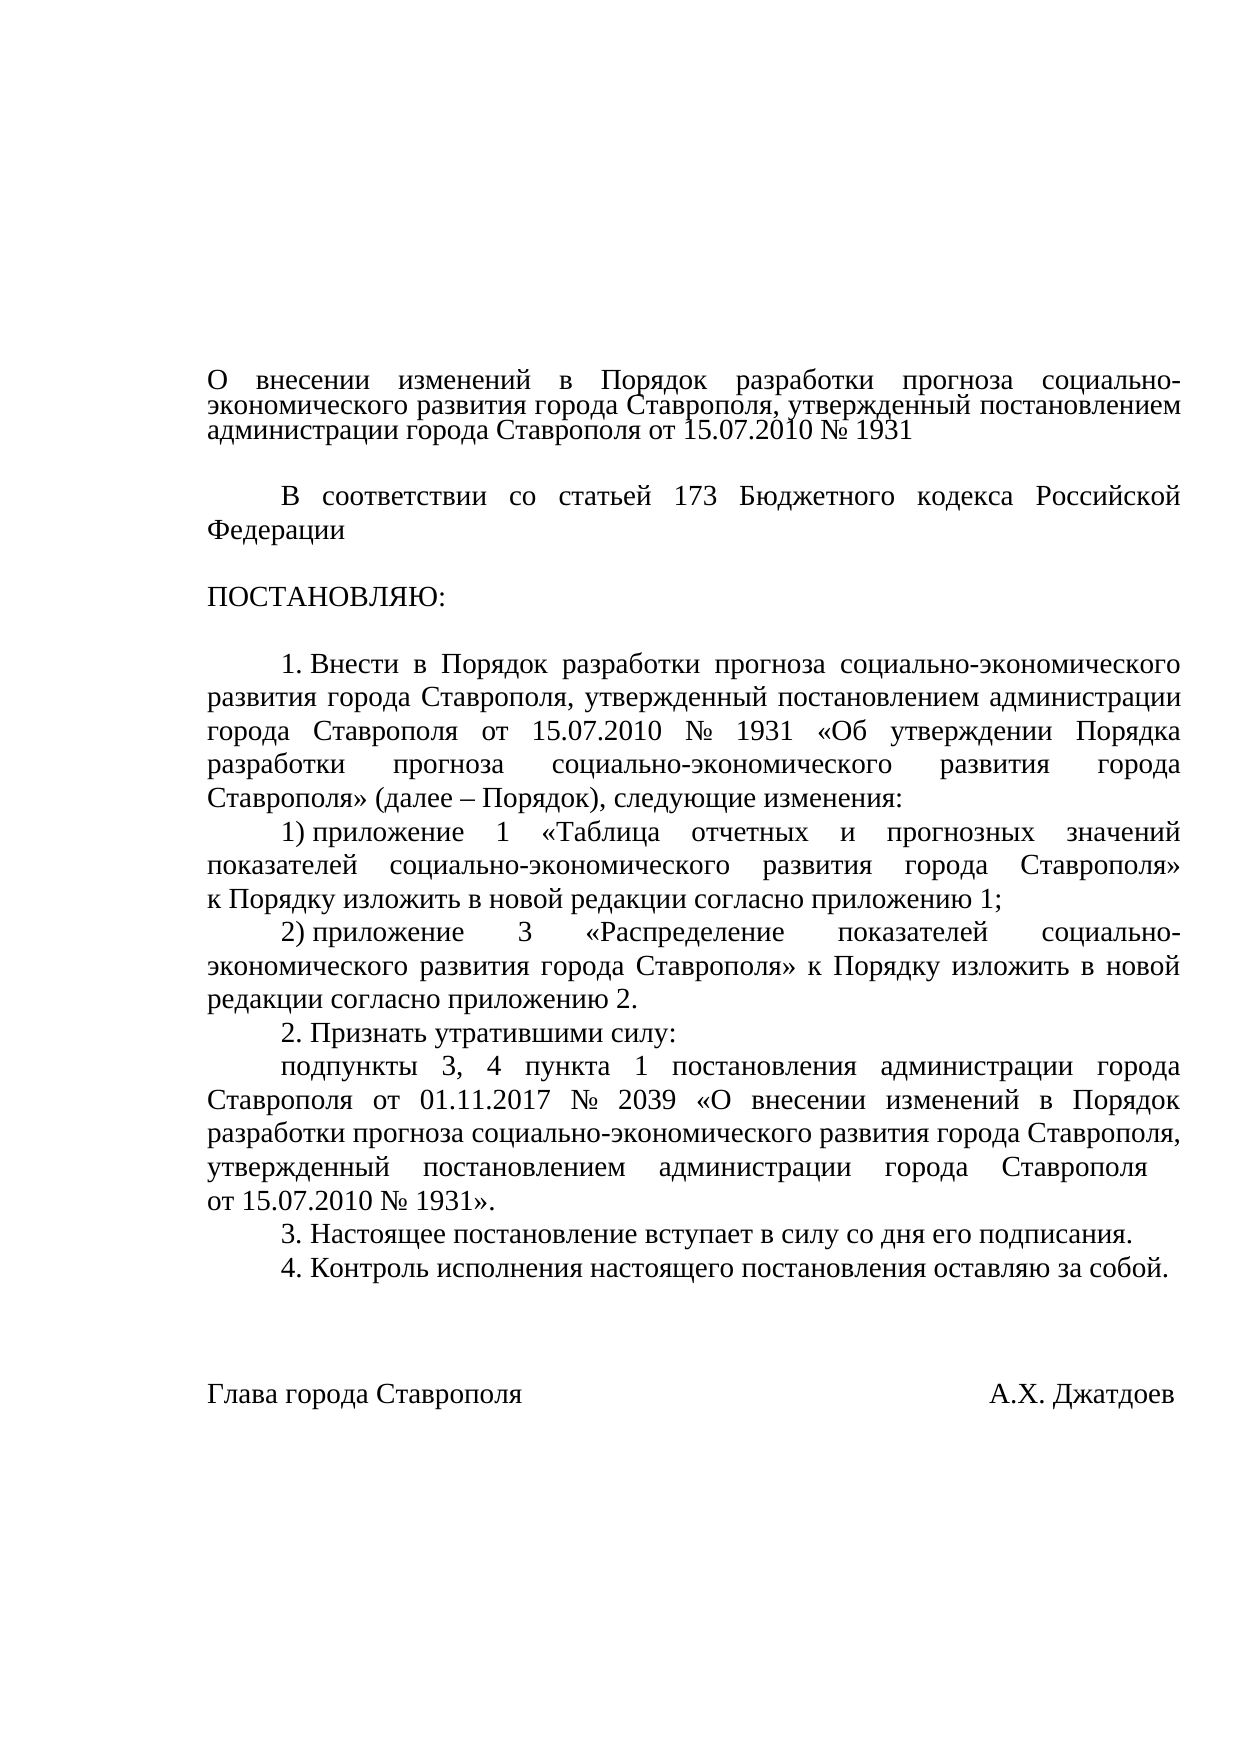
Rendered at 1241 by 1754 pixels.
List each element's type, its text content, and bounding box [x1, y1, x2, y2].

text 2. Признать утратившими силу: [207, 1015, 1181, 1048]
text В соответствии со статьей 173 Бюджетного кодекса Российской Федерации [207, 478, 1181, 545]
text 1. Внести в Порядок разработки прогноза социально-экономического развития города Ставрополя, утвержденный постановлением администрации города Ставрополя от 15.07.2010 № 1931 «Об утверждении Порядка разработки прогноза социально-экономического развития города Ставрополя» (далее – Порядок), следующие изменения: [207, 646, 1181, 814]
text О внесении изменений в Порядок разработки прогноза социально-экономического развития города Ставрополя, утвержденный постановлением администрации города Ставрополя от 15.07.2010 № 1931 [207, 370, 1181, 445]
text ПОСТАНОВЛЯЮ: [207, 579, 1181, 612]
text 4. Контроль исполнения настоящего постановления оставляю за собой. [207, 1250, 1181, 1283]
text 2) приложение 3 «Распределение показателей социально-экономического развития города Ставрополя» к Порядку изложить в новой редакции согласно приложению 2. [207, 914, 1181, 1015]
text Глава города Ставрополя А.Х. Джатдоев [207, 1384, 1059, 1409]
text 3. Настоящее постановление вступает в силу со дня его подписания. [207, 1216, 1181, 1250]
text Глава города Ставрополя А.Х. Джатдоев [1069, 1384, 1181, 1409]
text подпункты 3, 4 пункта 1 постановления администрации города Ставрополя от 01.11.2017 № 2039 «О внесении изменений в Порядок разработки прогноза социально-экономического развития города Ставрополя, утвержденный постановлением администрации города Ставрополя от 15.07.2010 № 1931». [207, 1048, 1181, 1216]
text 1) приложение 1 «Таблица отчетных и прогнозных значений показателей социально-экономического развития города Ставрополя» к Порядку изложить в новой редакции согласно приложению 1; [207, 814, 1181, 914]
